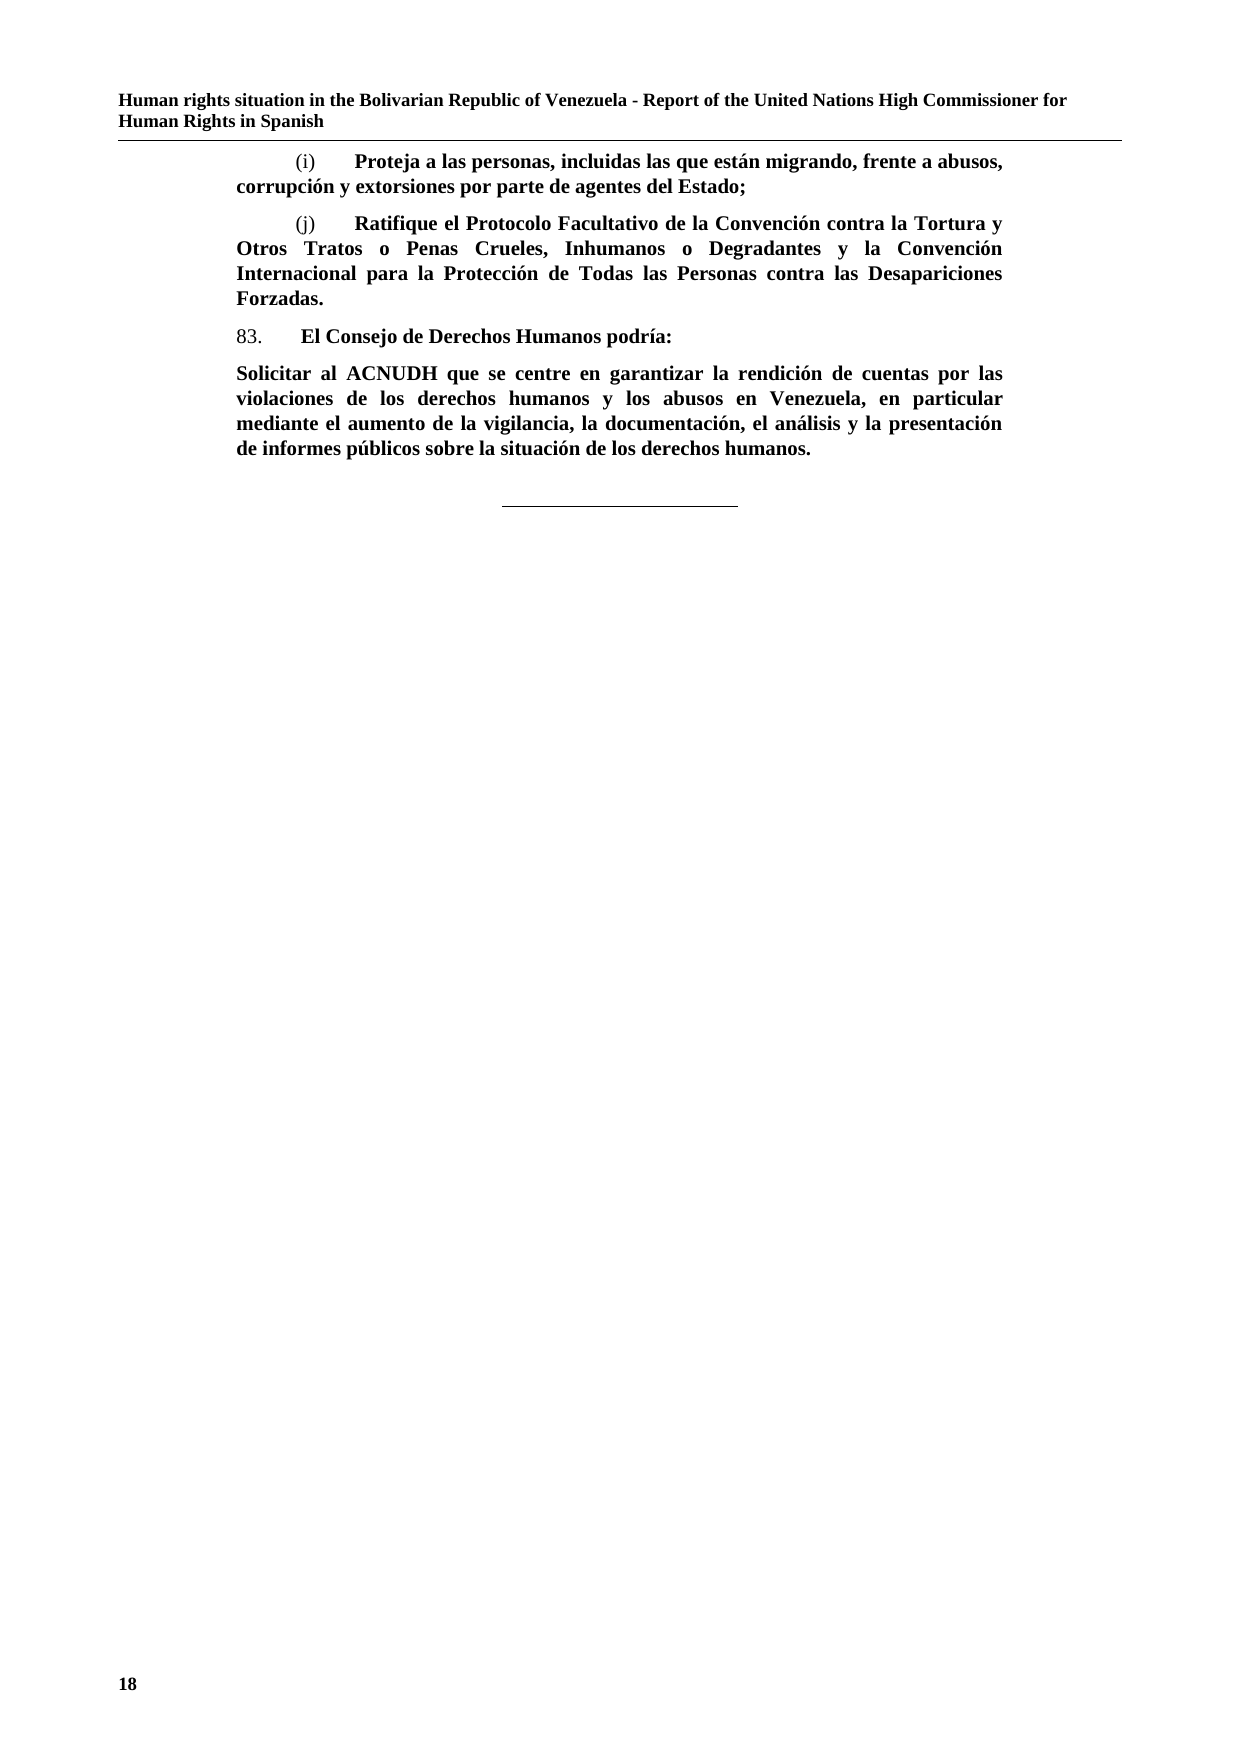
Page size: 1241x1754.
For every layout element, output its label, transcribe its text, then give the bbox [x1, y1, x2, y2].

text (j) Ratifique el Protocolo Facultativo de la Convención contra la Tortura y Otros Tratos o Penas Crueles, Inhumanos o Degradantes y la Convención Internacional para la Protección de Todas las Personas contra las Desapariciones Forzadas. [236, 210, 1004, 310]
text Solicitar al ACNUDH que se centre en garantizar la rendición de cuentas por las violaciones de los derechos humanos y los abusos en Venezuela, en particular mediante el aumento de la vigilancia, la documentación, el análisis y la presentación de informes públicos sobre la situación de los derechos humanos. [236, 360, 1004, 460]
text (i) Proteja a las personas, incluidas las que están migrando, frente a abusos, corrupción y extorsiones por parte de agentes del Estado; [236, 148, 1004, 198]
list El Consejo de Derechos Humanos podría: [236, 323, 1004, 348]
